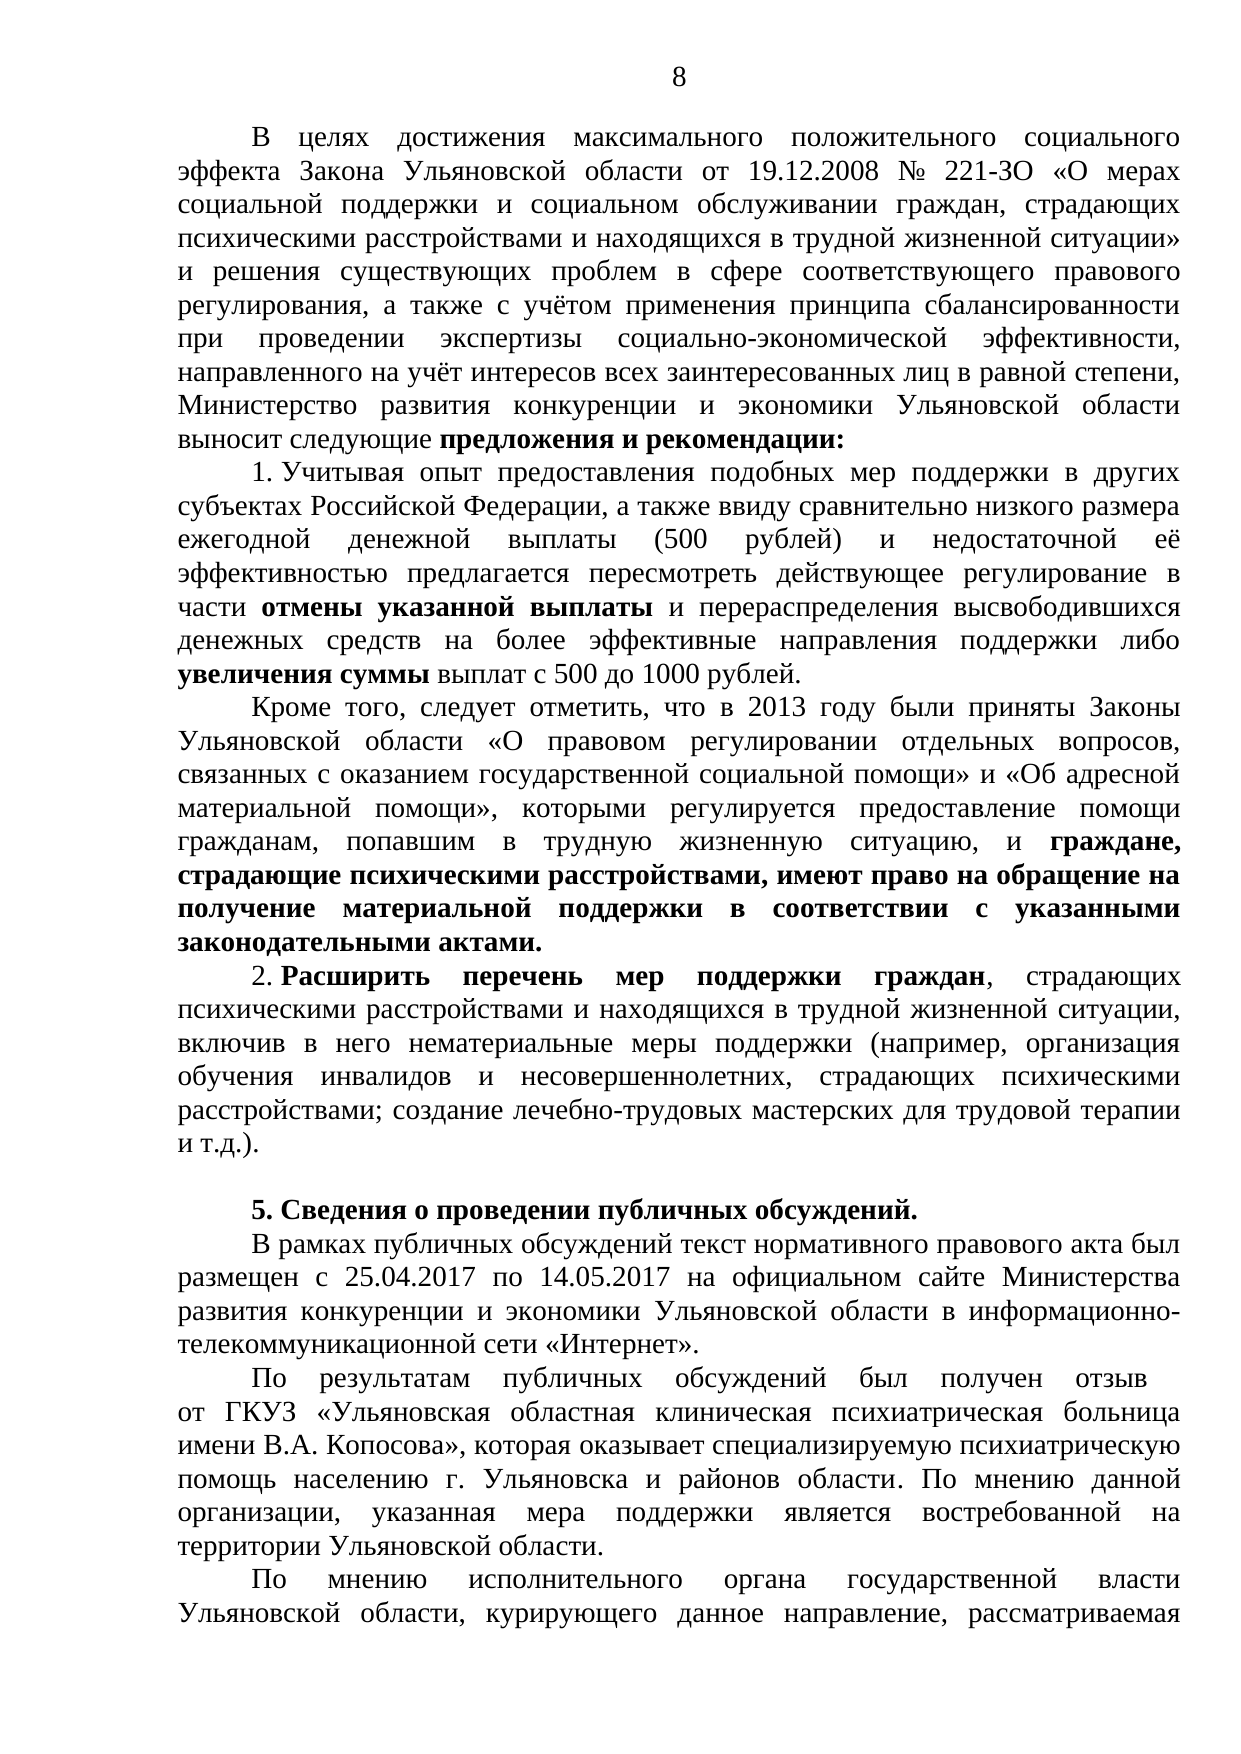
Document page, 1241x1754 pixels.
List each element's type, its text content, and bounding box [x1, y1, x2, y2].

text В целях достижения максимального положительного социального эффекта Закона Ульяновской области от 19.12.2008 № 221-ЗО «О мерах социальной поддержки и социальном обслуживании граждан, страдающих психическими расстройствами и находящихся в трудной жизненной ситуации» и решения существующих проблем в сфере соответствующего правового регулирования, а также с учётом применения принципа сбалансированности при проведении экспертизы социально-экономической эффективности, направленного на учёт интересов всех заинтересованных лиц в равной степени, Министерство развития конкуренции и экономики Ульяновской области выносит следующие предложения и рекомендации: [177, 119, 1181, 454]
text Кроме того, следует отметить, что в 2013 году были приняты Законы Ульяновской области «О правовом регулировании отдельных вопросов, связанных с оказанием государственной социальной помощи» и «Об адресной материальной помощи», которыми регулируется предоставление помощи гражданам, попавшим в трудную жизненную ситуацию, и граждане, страдающие психическими расстройствами, имеют право на обращение на получение материальной поддержки в соответствии с указанными законодательными актами. [177, 689, 1181, 958]
list Учитывая опыт предоставления подобных мер поддержки в других субъектах Российской Федерации, а также ввиду сравнительно низкого размера ежегодной денежной выплаты (500 рублей) и недостаточной её эффективностью предлагается пересмотреть действующее регулирование в части отмены указанной выплаты и перераспределения высвободившихся денежных средств на более эффективные направления поддержки либо увеличения суммы выплат с 500 до 1000 рублей. [177, 454, 1181, 689]
text В рамках публичных обсуждений текст нормативного правового акта был размещен с 25.04.2017 по 14.05.2017 на официальном сайте Министерства развития конкуренции и экономики Ульяновской области в информационно-телекоммуникационной сети «Интернет». [177, 1226, 1181, 1360]
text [177, 1561, 1181, 1628]
text 5. Сведения о проведении публичных обсуждений. [177, 1192, 1181, 1226]
list Расширить перечень мер поддержки граждан, страдающих психическими расстройствами и находящихся в трудной жизненной ситуации, включив в него нематериальные меры поддержки (например, организация обучения инвалидов и несовершеннолетних, страдающих психическими расстройствами; создание лечебно-трудовых мастерских для трудовой терапии и т.д.). [177, 958, 1181, 1159]
text По результатам публичных обсуждений был получен отзыв от ГКУЗ «Ульяновская областная клиническая психиатрическая больница имени В.А. Копосова», которая оказывает специализируемую психиатрическую помощь населению г. Ульяновска и районов области. По мнению данной организации, указанная мера поддержки является востребованной на территории Ульяновской области. [177, 1360, 1181, 1461]
text По результатам публичных обсуждений был получен отзыв от ГКУЗ «Ульяновская областная клиническая психиатрическая больница имени В.А. Копосова», которая оказывает специализируемую психиатрическую помощь населению г. Ульяновска и районов области. По мнению данной организации, указанная мера поддержки является востребованной на территории Ульяновской области. [177, 1461, 1181, 1561]
